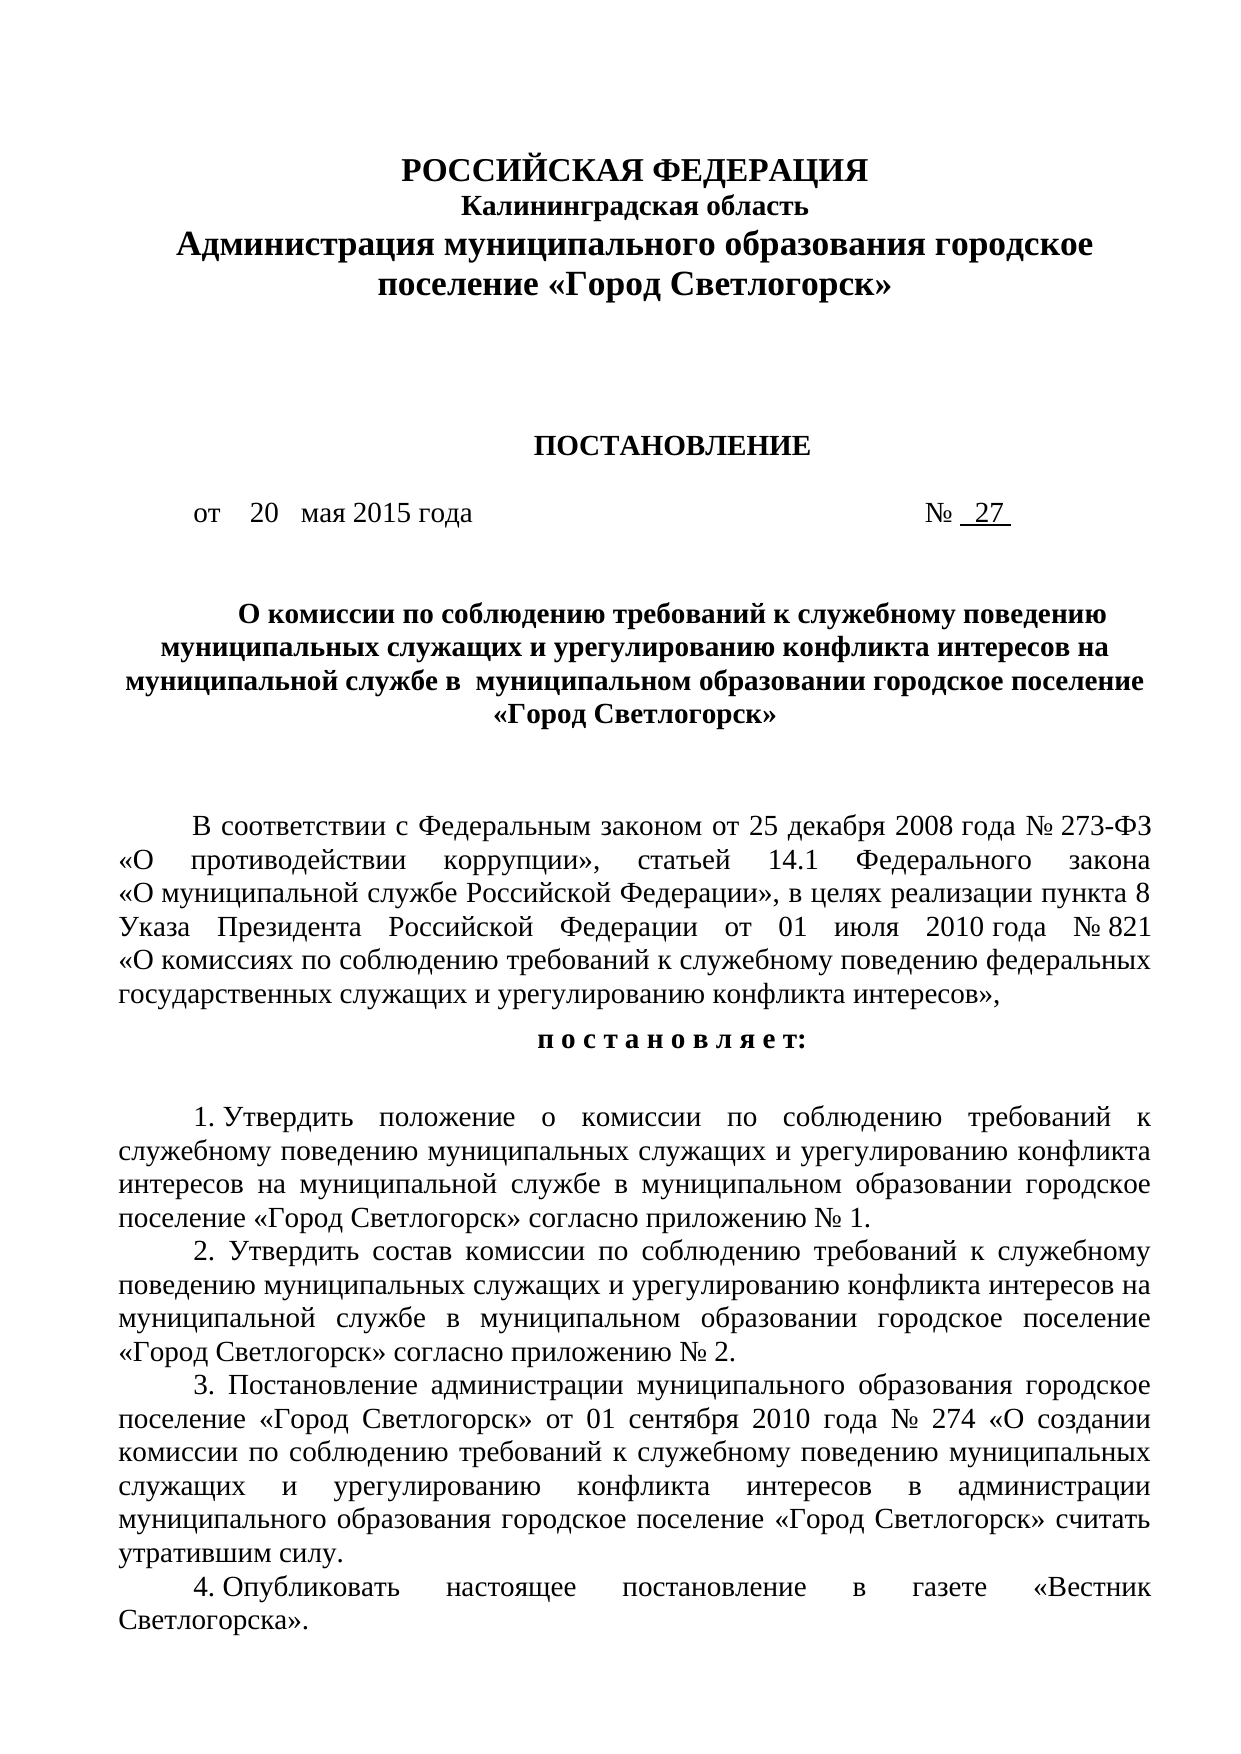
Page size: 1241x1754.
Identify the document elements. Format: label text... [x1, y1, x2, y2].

text 4. Опубликовать настоящее постановление в газете «Вестник Светлогорска». [118, 1569, 1152, 1636]
text 1. Утвердить положение о комиссии по соблюдению требований к служебному поведению муниципальных служащих и урегулированию конфликта интересов на муниципальной службе в муниципальном образовании городское поселение «Город Светлогорск» согласно приложению № 1. [118, 1099, 1152, 1233]
text Калининградская область [118, 188, 1152, 222]
subtitle п о с т а н о в л я е т: [118, 1021, 1152, 1054]
text от 20 мая 2015 года № 27 [118, 495, 1152, 529]
text Администрация муниципального образования городское поселение «Город Светлогорск» [118, 222, 1152, 303]
subtitle В соответствии с Федеральным законом от 25 декабря 2008 года № 273-ФЗ «О противодействии коррупции», статьей 14.1 Федерального закона «О муниципальной службе Российской Федерации», в целях реализации пункта 8 Указа Президента Российской Федерации от 01 июля 2010 года № 821 «О комиссиях по соблюдению требований к служебному поведению федеральных государственных служащих и урегулированию конфликта интересов», [118, 808, 1152, 1009]
title РОССИЙСКАЯ ФЕДЕРАЦИЯ [118, 150, 1152, 188]
text ПОСТАНОВЛЕНИЕ [118, 428, 1152, 462]
text 2. Утвердить состав комиссии по соблюдению требований к служебному поведению муниципальных служащих и урегулированию конфликта интересов на муниципальной службе в муниципальном образовании городское поселение «Город Светлогорск» согласно приложению № 2. [118, 1233, 1152, 1367]
text 3. Постановление администрации муниципального образования городское поселение «Город Светлогорск» от 01 сентября 2010 года № 274 «О создании комиссии по соблюдению требований к служебному поведению муниципальных служащих и урегулированию конфликта интересов в администрации муниципального образования городское поселение «Город Светлогорск» считать утратившим силу. [118, 1367, 1152, 1569]
text О комиссии по соблюдению требований к служебному поведению муниципальных служащих и урегулированию конфликта интересов на муниципальной службе в муниципальном образовании городское поселение «Город Светлогорск» [118, 596, 1152, 730]
